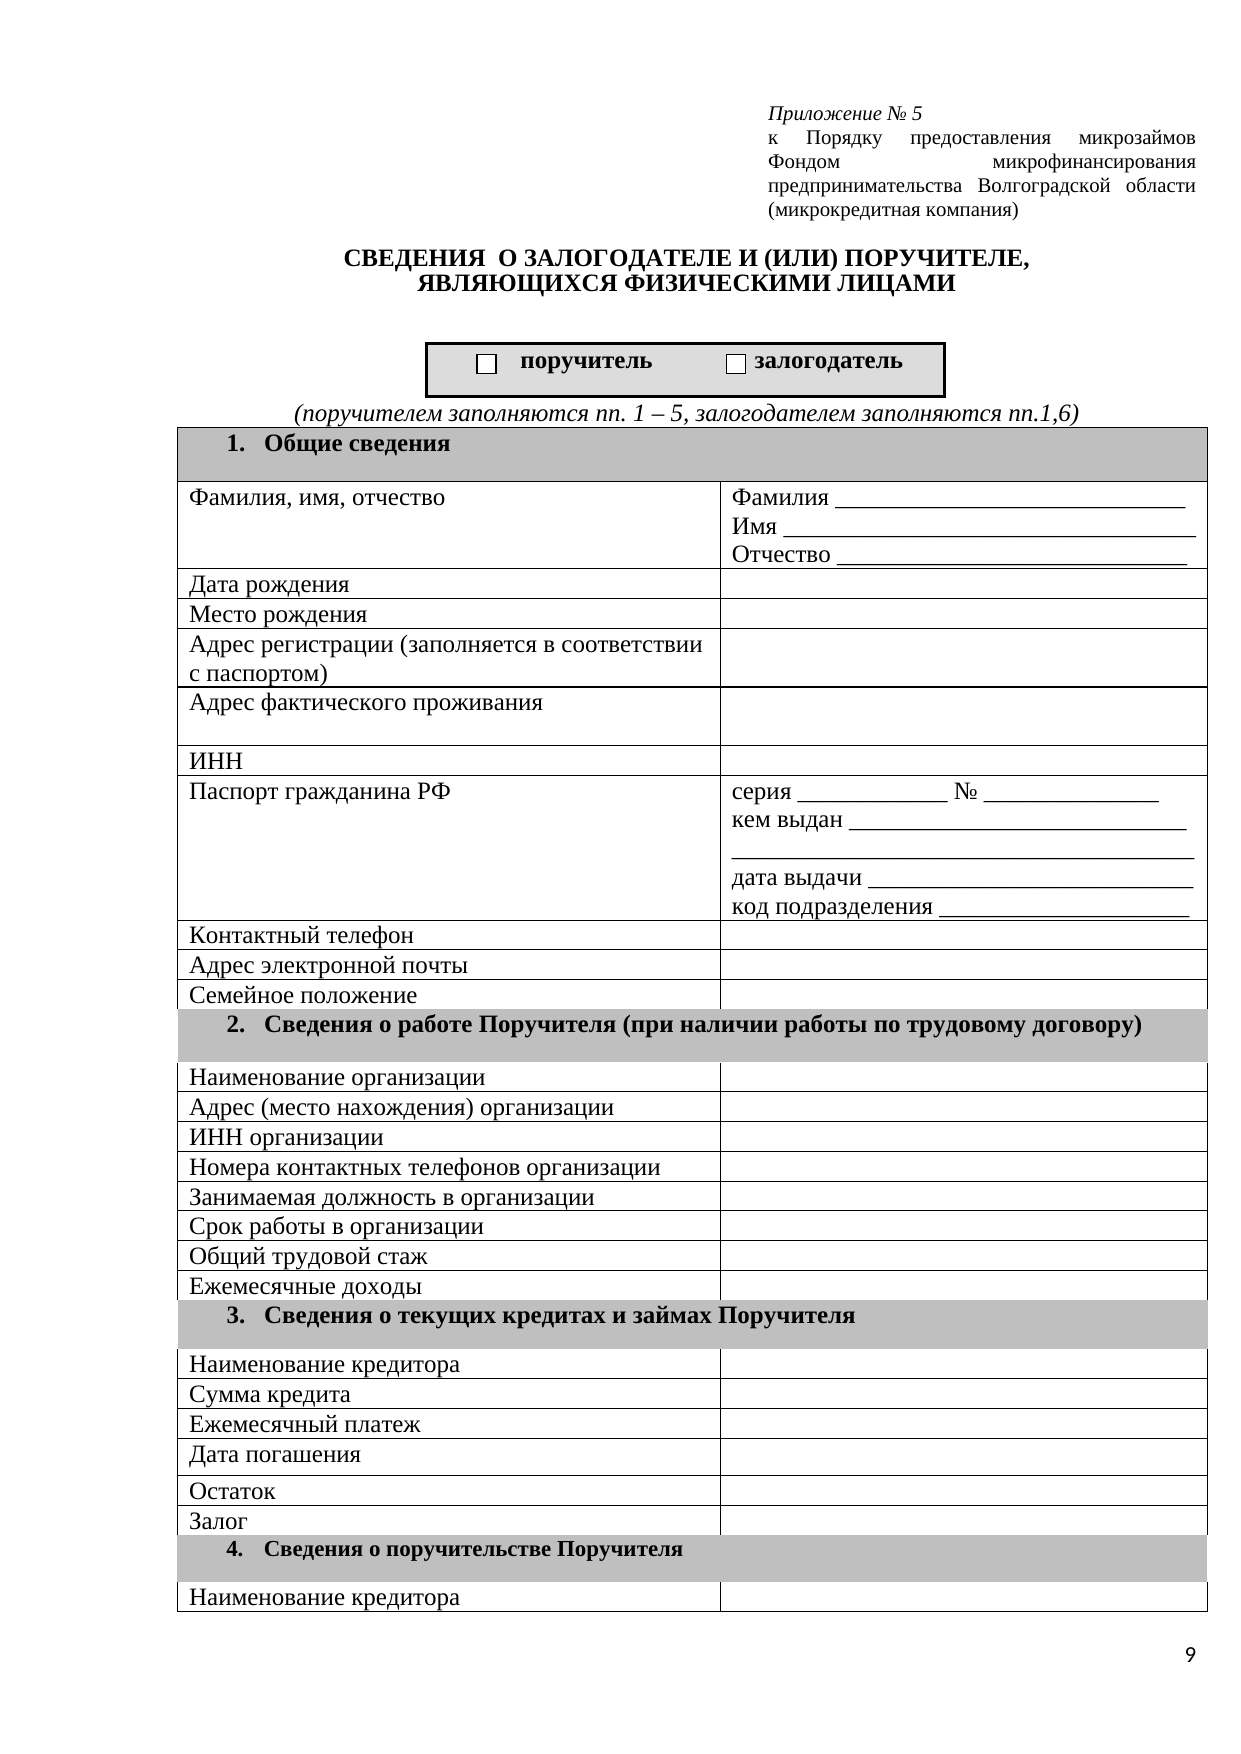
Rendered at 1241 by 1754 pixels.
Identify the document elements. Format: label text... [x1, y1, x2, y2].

table_cell [721, 1122, 1207, 1151]
table_cell [721, 1241, 1207, 1270]
table_header залогодатель [713, 345, 943, 395]
table_cell Сумма кредита [178, 1379, 720, 1408]
table_cell [721, 599, 1207, 628]
table_cell Сведения о работе Поручителя (при наличии работы по трудовому договору) [178, 1009, 1208, 1062]
table_cell [721, 1152, 1207, 1181]
table_cell Место рождения [178, 599, 720, 628]
table_cell Адрес регистрации (заполняется в соответствии с паспортом) [178, 629, 720, 686]
table_cell серия ____________ № ______________ кем выдан ___________________________ _____________________________________ дата выдачи __________________________ код подразделения ____________________ [721, 776, 1207, 919]
table_cell Ежемесячный платеж [178, 1409, 720, 1438]
table_cell [721, 1271, 1207, 1300]
table_cell Занимаемая должность в организации [178, 1182, 720, 1210]
table_cell Номера контактных телефонов организации [178, 1152, 720, 1181]
table_cell Паспорт гражданина РФ [178, 776, 720, 919]
table_cell Залог [178, 1506, 720, 1535]
table_header [721, 1582, 1207, 1611]
text к Порядку предоставления микрозаймов Фондом микрофинансирования предпринимательства Волгоградской области (микрокредитная компания) [768, 125, 1196, 221]
table_cell ИНН организации [178, 1122, 720, 1151]
table_cell Адрес фактического проживания [178, 688, 720, 745]
table_cell Адрес электронной почты [178, 950, 720, 979]
table_header [721, 1349, 1207, 1378]
table_cell [721, 569, 1207, 598]
table_cell [721, 980, 1207, 1009]
table_cell [721, 1439, 1207, 1475]
table_cell Остаток [178, 1476, 720, 1505]
table_cell Наименование организации [178, 1063, 720, 1091]
table_cell [721, 1092, 1207, 1121]
table_header Общие сведения [178, 428, 1207, 481]
table_cell [721, 746, 1207, 775]
table_cell [721, 950, 1207, 979]
table_cell [721, 688, 1207, 745]
table_cell [721, 1409, 1207, 1438]
table_header поручитель [460, 345, 713, 395]
table_cell Ежемесячные доходы [178, 1271, 720, 1300]
table_header Наименование кредитора [178, 1582, 720, 1611]
text (поручителем заполняются пп. 1 – 5, залогодателем заполняются пп.1,6) [177, 398, 1196, 427]
text Приложение № 5 [768, 101, 1196, 125]
table_cell Срок работы в организации [178, 1211, 720, 1240]
table_cell Общий трудовой стаж [178, 1241, 720, 1270]
table_cell ИНН [178, 746, 720, 775]
table_cell [721, 1063, 1207, 1091]
table_cell Сведения о текущих кредитах и займах Поручителя [178, 1300, 1208, 1349]
table_header Сведения о поручительстве Поручителя [177, 1535, 1207, 1582]
table_cell Контактный телефон [178, 921, 720, 949]
table_cell Адрес (место нахождения) организации [178, 1092, 720, 1121]
table_cell [721, 921, 1207, 949]
table_cell [721, 1476, 1207, 1505]
table_header Наименование кредитора [178, 1349, 720, 1378]
table_cell [721, 629, 1207, 686]
table_cell Фамилия, имя, отчество [178, 482, 720, 568]
table_cell Фамилия ____________________________ Имя _________________________________ Отчество ____________________________ [721, 482, 1207, 568]
text ЯВЛЯЮЩИХСЯ ФИЗИЧЕСКИМИ ЛИЦАМИ [177, 271, 1196, 296]
table_cell [721, 1506, 1207, 1535]
table_cell [721, 1182, 1207, 1210]
table_cell Дата рождения [178, 569, 720, 598]
table_cell Семейное положение [178, 980, 720, 1009]
table_cell [721, 1379, 1207, 1408]
table_cell [721, 1211, 1207, 1240]
text СВЕДЕНИЯ О ЗАЛОГОДАТЕЛЕ И (ИЛИ) ПОРУЧИТЕЛЕ, [177, 246, 1196, 271]
table_header [428, 345, 460, 395]
table_cell Дата погашения [178, 1439, 720, 1475]
